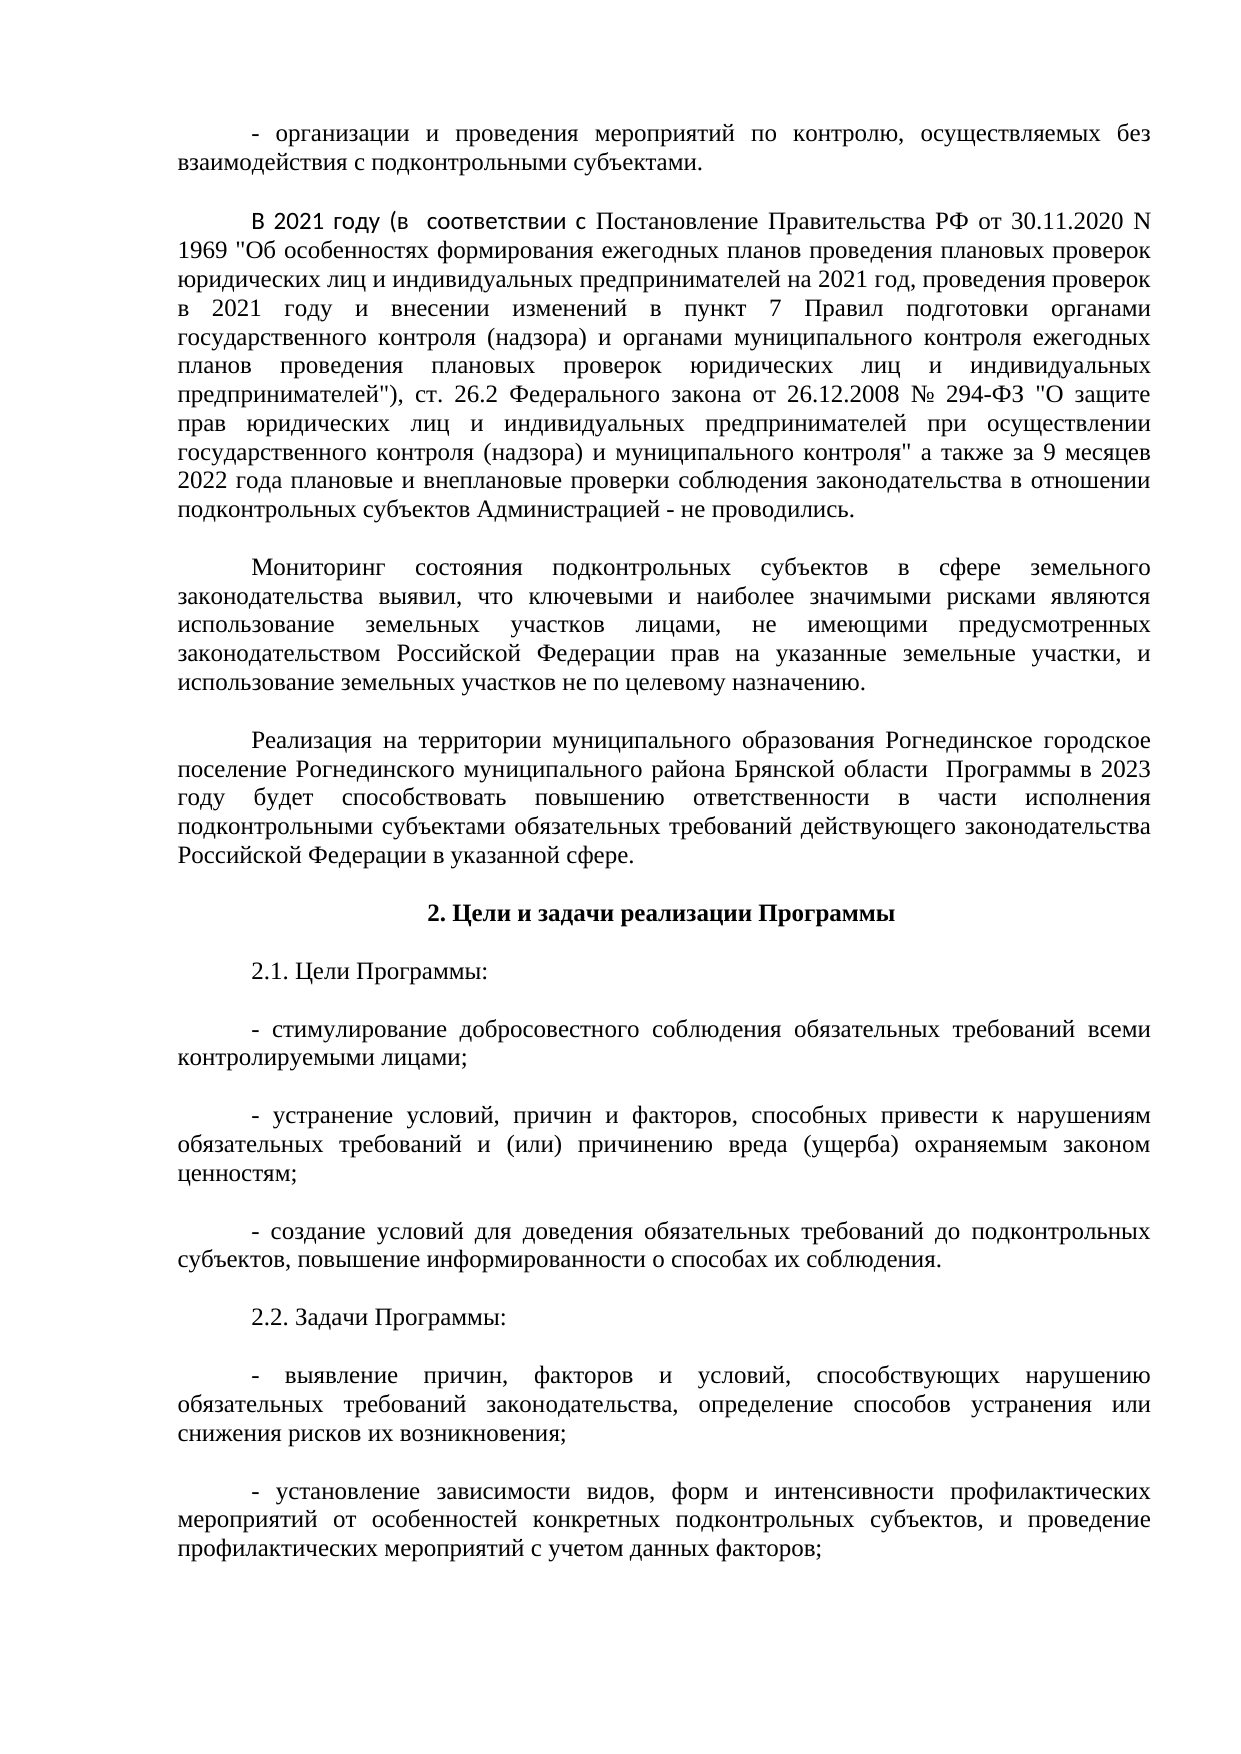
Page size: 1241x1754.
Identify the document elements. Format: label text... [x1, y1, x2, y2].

text Реализация на территории муниципального образования Рогнединское городское поселение Рогнединского муниципального района Брянской области Программы в 2023 году будет способствовать повышению ответственности в части исполнения подконтрольными субъектами обязательных требований действующего законодательства Российской Федерации в указанной сфере. [177, 725, 1152, 869]
text - организации и проведения мероприятий по контролю, осуществляемых без взаимодействия с подконтрольными субъектами. [177, 118, 1152, 176]
text 2.2. Задачи Программы: [177, 1302, 1152, 1331]
text - устранение условий, причин и факторов, способных привести к нарушениям обязательных требований и (или) причинению вреда (ущерба) охраняемым законом ценностям; [177, 1100, 1152, 1187]
text - стимулирование добросовестного соблюдения обязательных требований всеми контролируемыми лицами; [177, 1014, 1152, 1071]
text 2. Цели и задачи реализации Программы [177, 898, 1152, 927]
text - установление зависимости видов, форм и интенсивности профилактических мероприятий от особенностей конкретных подконтрольных субъектов, и проведение профилактических мероприятий с учетом данных факторов; [177, 1476, 1152, 1562]
text В 2021 году (в соответствии с Постановление Правительства РФ от 30.11.2020 N 1969 "Об особенностях формирования ежегодных планов проведения плановых проверок юридических лиц и индивидуальных предпринимателей на 2021 год, проведения проверок в 2021 году и внесении изменений в пункт 7 Правил подготовки органами государственного контроля (надзора) и органами муниципального контроля ежегодных планов проведения плановых проверок юридических лиц и индивидуальных предпринимателей"), ст. 26.2 Федерального закона от 26.12.2008 № 294-ФЗ "О защите прав юридических лиц и индивидуальных предпринимателей при осуществлении государственного контроля (надзора) и муниципального контроля" а также за 9 месяцев 2022 года плановые и внеплановые проверки соблюдения законодательства в отношении подконтрольных субъектов Администрацией - не проводились. [177, 205, 1152, 523]
text - создание условий для доведения обязательных требований до подконтрольных субъектов, повышение информированности о способах их соблюдения. [177, 1216, 1152, 1273]
text Мониторинг состояния подконтрольных субъектов в сфере земельного законодательства выявил, что ключевыми и наиболее значимыми рисками являются использование земельных участков лицами, не имеющими предусмотренных законодательством Российской Федерации прав на указанные земельные участки, и использование земельных участков не по целевому назначению. [177, 552, 1152, 696]
text 2.1. Цели Программы: [177, 956, 1152, 984]
text - выявление причин, факторов и условий, способствующих нарушению обязательных требований законодательства, определение способов устранения или снижения рисков их возникновения; [177, 1360, 1152, 1447]
